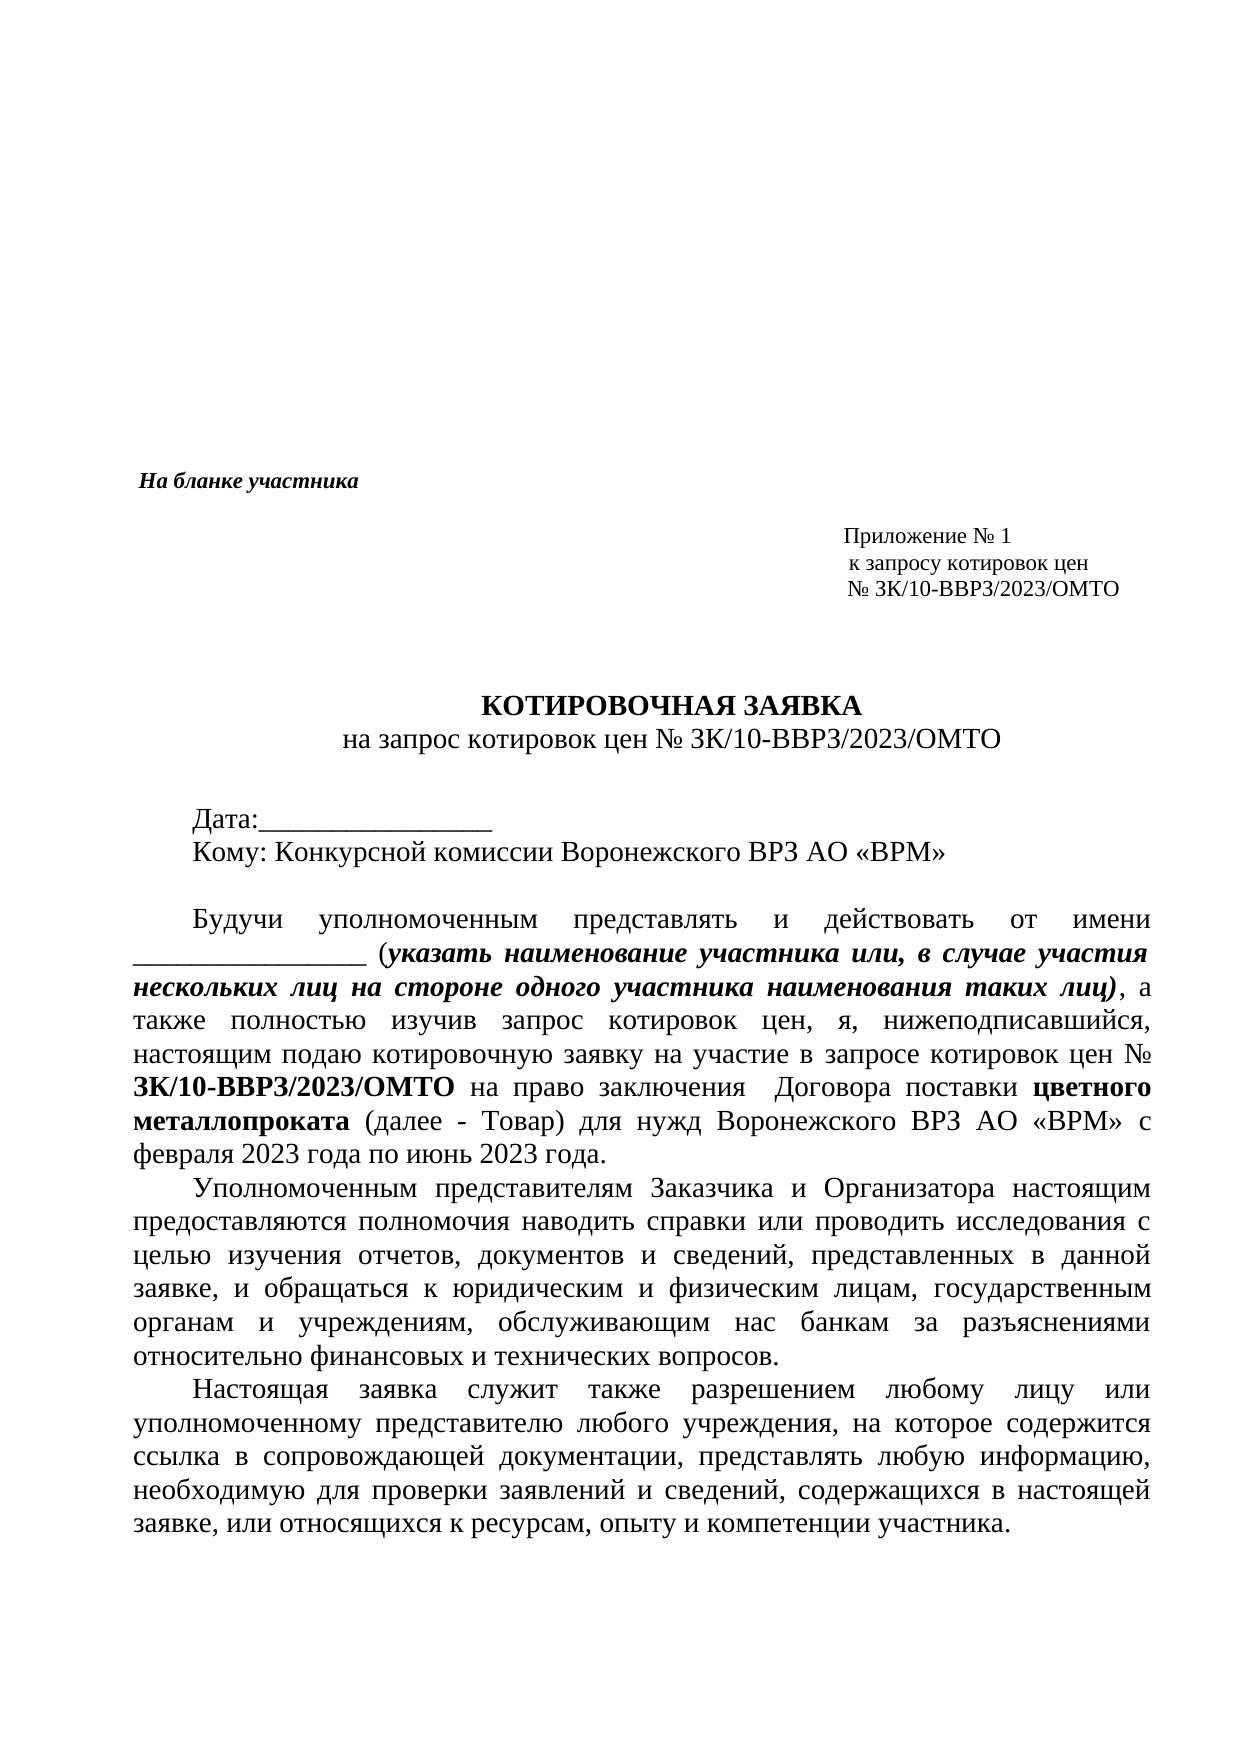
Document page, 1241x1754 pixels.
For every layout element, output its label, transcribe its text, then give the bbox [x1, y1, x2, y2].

text Приложение № 1 [133, 523, 1120, 549]
text к запросу котировок цен [133, 549, 1152, 575]
text Настоящая заявка служит также разрешением любому лицу или уполномоченному представителю любого учреждения, на которое содержится ссылка в сопровождающей документации, представлять любую информацию, необходимую для проверки заявлений и сведений, содержащихся в настоящей заявке, или относящихся к ресурсам, опыту и компетенции участника. [133, 1371, 1152, 1539]
list На бланке участника [133, 467, 1152, 493]
text Будучи уполномоченным представлять и действовать от имени ________________ (указать наименование участника или, в случае участия нескольких лиц на стороне одного участника наименования таких лиц), а также полностью изучив запрос котировок цен, я, нижеподписавшийся, настоящим подаю котировочную заявку на участие в запросе котировок цен № ЗК/10-ВВРЗ/2023/ОМТО на право заключения Договора поставки цветного металлопроката (далее - Товар) для нужд Воронежского ВРЗ АО «ВРМ» с февраля 2023 года по июнь 2023 года. [133, 902, 1152, 1170]
text на запрос котировок цен № ЗК/10-ВВРЗ/2023/ОМТО [133, 721, 1152, 755]
text № ЗК/10-ВВРЗ/2023/ОМТО [797, 575, 1152, 602]
text Дата:________________ [133, 801, 1152, 834]
text Уполномоченным представителям Заказчика и Организатора настоящим предоставляются полномочия наводить справки или проводить исследования с целью изучения отчетов, документов и сведений, представленных в данной заявке, и обращаться к юридическим и физическим лицам, государственным органам и учреждениям, обслуживающим нас банкам за разъяснениями относительно финансовых и технических вопросов. [133, 1170, 1152, 1371]
text Кому: Конкурсной комиссии Воронежского ВРЗ АО «ВРМ» [133, 834, 1152, 868]
text КОТИРОВОЧНАЯ ЗАЯВКА [133, 688, 1152, 721]
